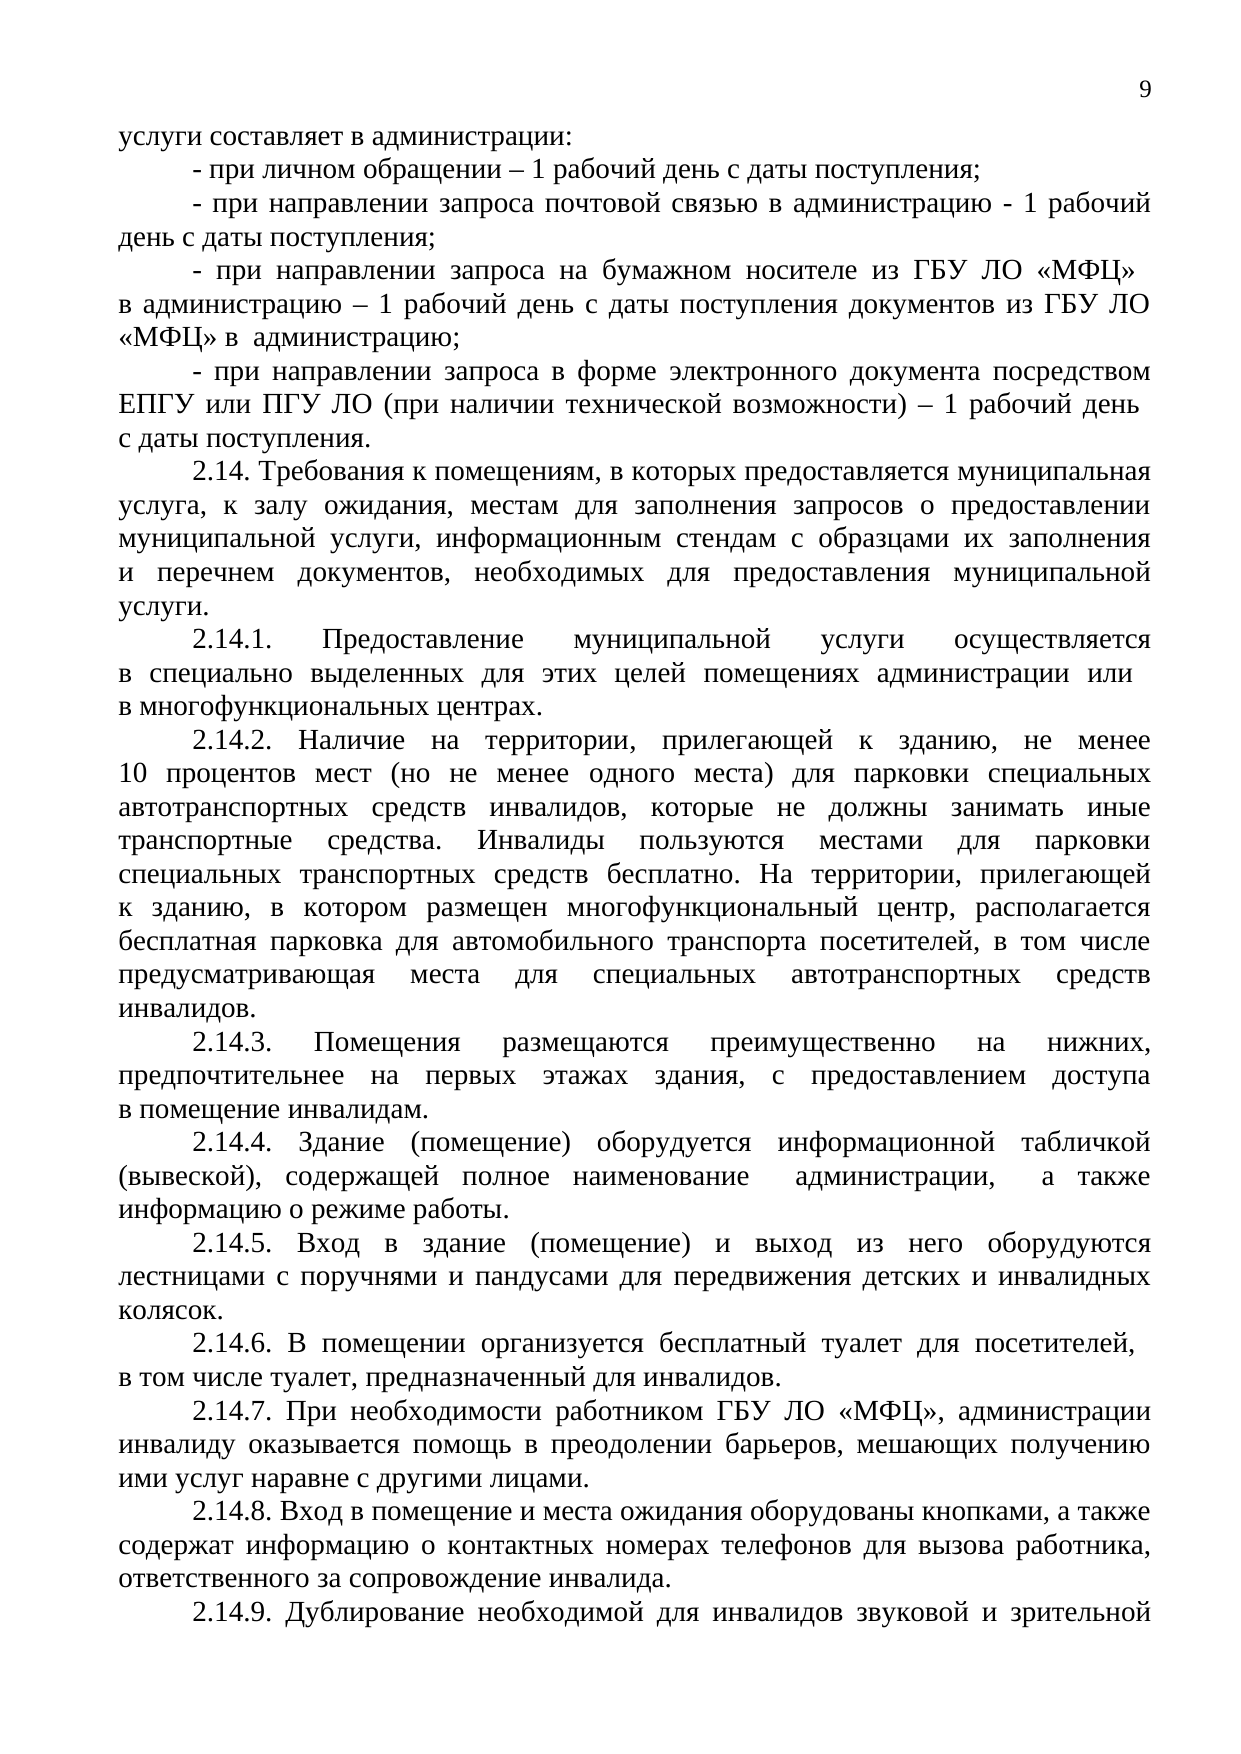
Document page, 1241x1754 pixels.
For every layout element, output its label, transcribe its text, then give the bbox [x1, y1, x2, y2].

title - при направлении запроса в форме электронного документа посредством ЕПГУ или ПГУ ЛО (при наличии технической возможности) – 1 рабочий день с даты поступления. [118, 353, 1152, 453]
title - при направлении запроса на бумажном носителе из ГБУ ЛО «МФЦ» в администрацию – 1 рабочий день с даты поступления документов из ГБУ ЛО «МФЦ» в администрацию; [118, 252, 1152, 353]
text 2.14.3. Помещения размещаются преимущественно на нижних, предпочтительнее на первых этажах здания, с предоставлением доступа в помещение инвалидам. [118, 1024, 1152, 1124]
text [118, 1594, 1152, 1627]
title - при личном обращении – 1 рабочий день с даты поступления; [118, 152, 1152, 185]
text 2.14.5. Вход в здание (помещение) и выход из него оборудуются лестницами с поручнями и пандусами для передвижения детских и инвалидных колясок. [118, 1225, 1152, 1326]
text 2.14.1. Предоставление муниципальной услуги осуществляется в специально выделенных для этих целей помещениях администрации или в многофункциональных центрах. [118, 621, 1152, 722]
title 2.14. Требования к помещениям, в которых предоставляется муниципальная услуга, к залу ожидания, местам для заполнения запросов о предоставлении муниципальной услуги, информационным стендам с образцами их заполнения и перечнем документов, необходимых для предоставления муниципальной услуги. [118, 453, 1152, 621]
text 2.14.8. Вход в помещение и места ожидания оборудованы кнопками, а также содержат информацию о контактных номерах телефонов для вызова работника, ответственного за сопровождение инвалида. [118, 1493, 1152, 1594]
text 2.14.7. При необходимости работником ГБУ ЛО «МФЦ», администрации инвалиду оказывается помощь в преодолении барьеров, мешающих получению ими услуг наравне с другими лицами. [118, 1393, 1152, 1493]
title - при направлении запроса почтовой связью в администрацию - 1 рабочий день с даты поступления; [118, 185, 1152, 252]
text 2.14.4. Здание (помещение) оборудуется информационной табличкой (вывеской), содержащей полное наименование администрации, а также информацию о режиме работы. [118, 1124, 1152, 1225]
text 2.14.6. В помещении организуется бесплатный туалет для посетителей, в том числе туалет, предназначенный для инвалидов. [118, 1326, 1152, 1393]
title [118, 118, 1152, 152]
text 2.14.2. Наличие на территории, прилегающей к зданию, не менее 10 процентов мест (но не менее одного места) для парковки специальных автотранспортных средств инвалидов, которые не должны занимать иные транспортные средства. Инвалиды пользуются местами для парковки специальных транспортных средств бесплатно. На территории, прилегающей к зданию, в котором размещен многофункциональный центр, располагается бесплатная парковка для автомобильного транспорта посетителей, в том числе предусматривающая места для специальных автотранспортных средств инвалидов. [118, 722, 1152, 1024]
